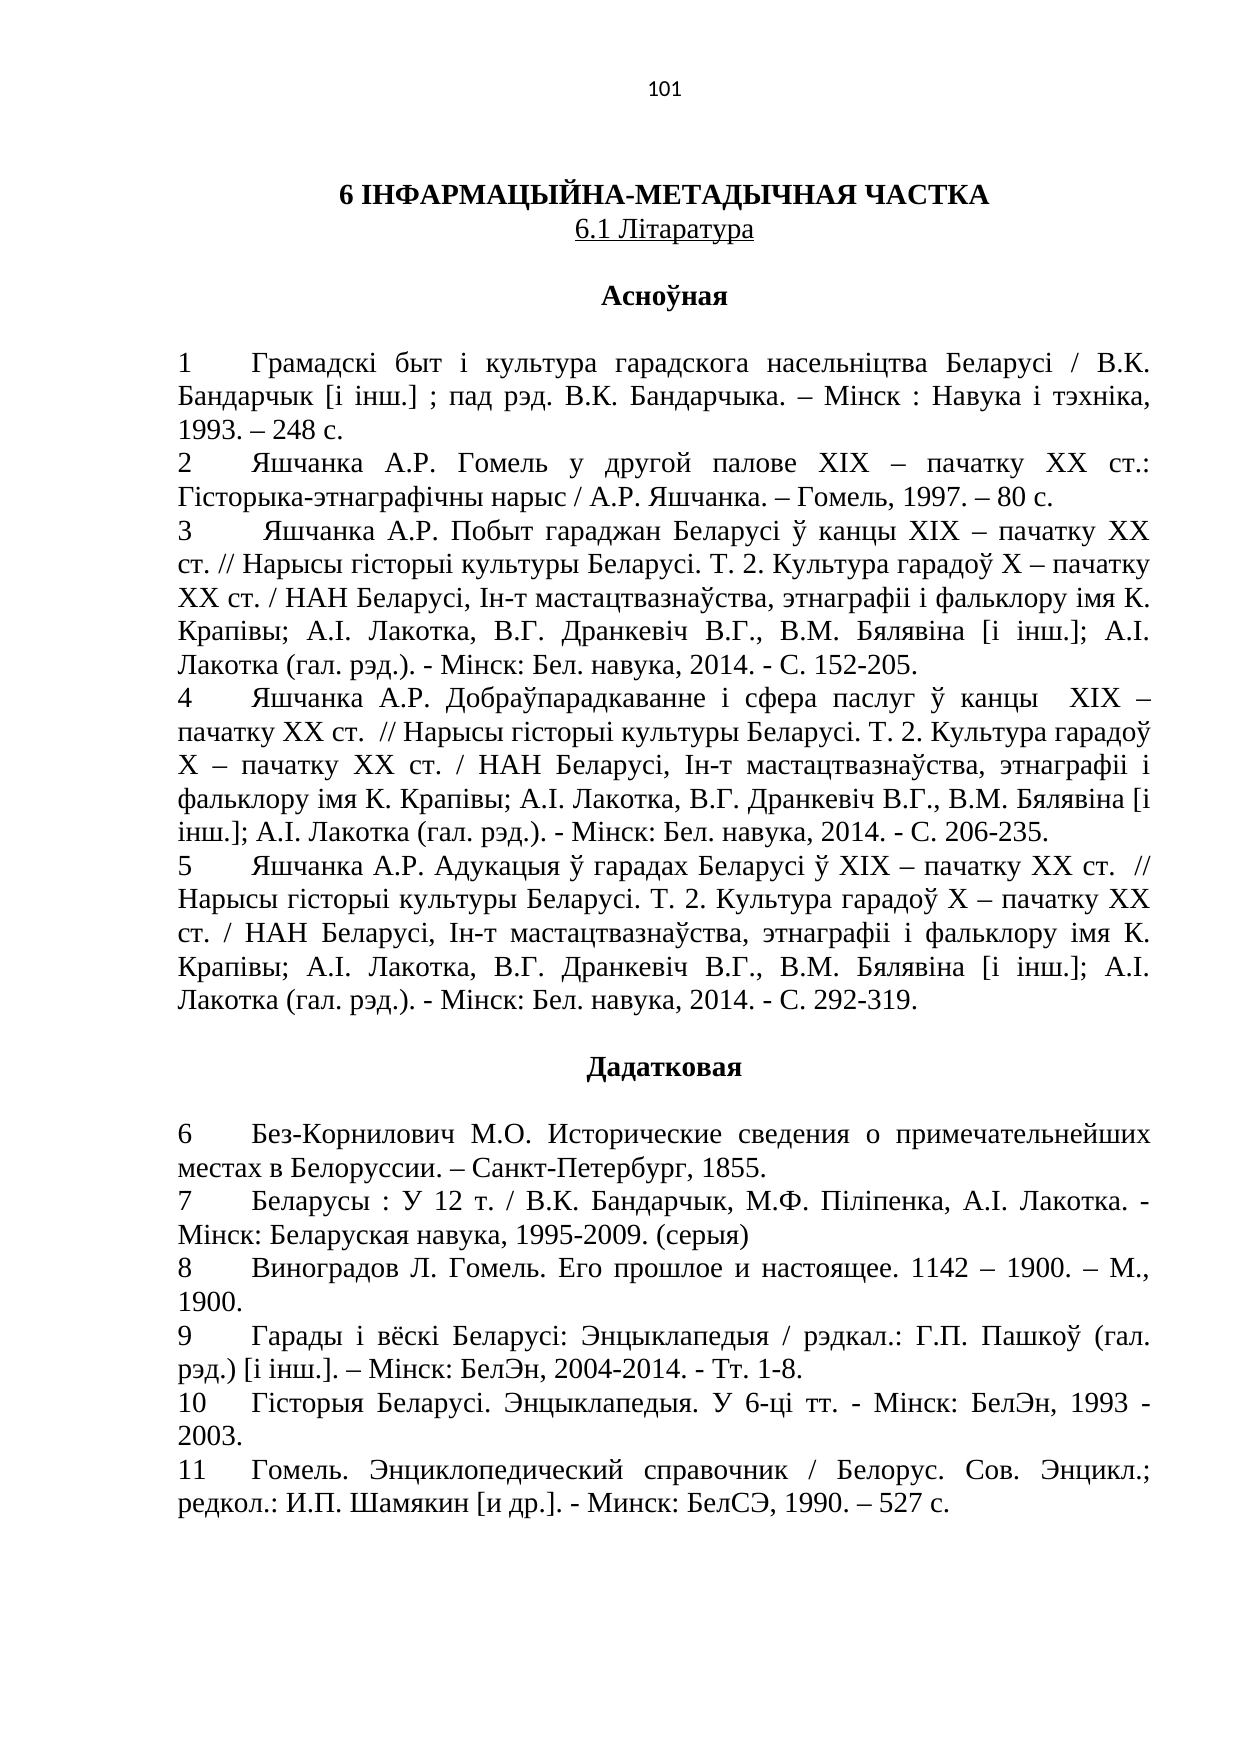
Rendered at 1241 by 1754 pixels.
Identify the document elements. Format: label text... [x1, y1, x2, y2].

text 10 Гісторыя Беларусі. Энцыклапедыя. У 6-ці тт. - Мінск: БелЭн, 1993 - 2003. [177, 1385, 1152, 1452]
text 8 Виноградов Л. Гомель. Его прошлое и настоящее. 1142 – 1900. – М., 1900. [177, 1251, 1152, 1318]
text Дадатковая [177, 1049, 1152, 1083]
text 9 Гарады і вёскі Беларусі: Энцыклапедыя / рэдкал.: Г.П. Пашкоў (гал. рэд.) [і інш.]. – Мінск: БелЭн, 2004-2014. - Тт. 1-8. [177, 1318, 1152, 1385]
text 5 Яшчанка А.Р. Адукацыя ў гарадах Беларусі ў XIX – пачатку XX ст. // Нарысы гісторыі культуры Беларусі. Т. 2. Культура гарадоў X – пачатку XX ст. / НАН Беларусі, Ін-т мастацтвазнаўства, этнаграфіі і фальклору імя К. Крапівы; А.І. Лакотка, В.Г. Дранкевіч В.Г., В.М. Бялявіна [і інш.]; А.І. Лакотка (гал. рэд.). - Мінск: Бел. навука, 2014. - С. 292-319. [177, 848, 1152, 1016]
text 6.1 Літаратура [177, 211, 1152, 244]
text 11 Гомель. Энциклопедический справочник / Белорус. Сов. Энцикл.; редкол.: И.П. Шамякин [и др.]. - Минск: БелСЭ, 1990. – 527 с. [177, 1452, 1152, 1519]
text 6 Без-Корнилович М.О. Исторические сведения о примечательнейших местах в Белоруссии. – Санкт-Петербург, 1855. [177, 1116, 1152, 1183]
text Асноўная [177, 278, 1152, 311]
text 1 Грамадскі быт і культура гарадскога насельніцтва Беларусі / В.К. Бандарчык [і інш.] ; пад рэд. В.К. Бандарчыка. – Мінск : Навука і тэхніка, 1993. – 248 с. [177, 345, 1152, 446]
text 3 Яшчанка А.Р. Побыт гараджан Беларусі ў канцы XIX – пачатку XX ст. // Нарысы гісторыі культуры Беларусі. Т. 2. Культура гарадоў X – пачатку XX ст. / НАН Беларусі, Ін-т мастацтвазнаўства, этнаграфіі і фальклору імя К. Крапівы; А.І. Лакотка, В.Г. Дранкевіч В.Г., В.М. Бялявіна [і інш.]; А.І. Лакотка (гал. рэд.). - Мінск: Бел. навука, 2014. - С. 152-205. [177, 513, 1152, 680]
text 2 Яшчанка А.Р. Гомель у другой палове XIX – пачатку XX ст.: Гісторыка-этнаграфічны нарыс / А.Р. Яшчанка. – Гомель, 1997. – 80 с. [177, 446, 1152, 513]
text 6 ІНФАРМАЦЫЙНА-МЕТАДЫЧНАЯ ЧАСТКА [177, 177, 1152, 211]
text 7 Беларусы : У 12 т. / В.К. Бандарчык, М.Ф. Піліпенка, А.І. Лакотка. - Мінск: Беларуская навука, 1995-2009. (серыя) [177, 1183, 1152, 1251]
text 4 Яшчанка А.Р. Добраўпарадкаванне і сфера паслуг ў канцы XIX – пачатку XX ст. // Нарысы гісторыі культуры Беларусі. Т. 2. Культура гарадоў X – пачатку XX ст. / НАН Беларусі, Ін-т мастацтвазнаўства, этнаграфіі і фальклору імя К. Крапівы; А.І. Лакотка, В.Г. Дранкевіч В.Г., В.М. Бялявіна [і інш.]; А.І. Лакотка (гал. рэд.). - Мінск: Бел. навука, 2014. - С. 206-235. [177, 680, 1152, 848]
